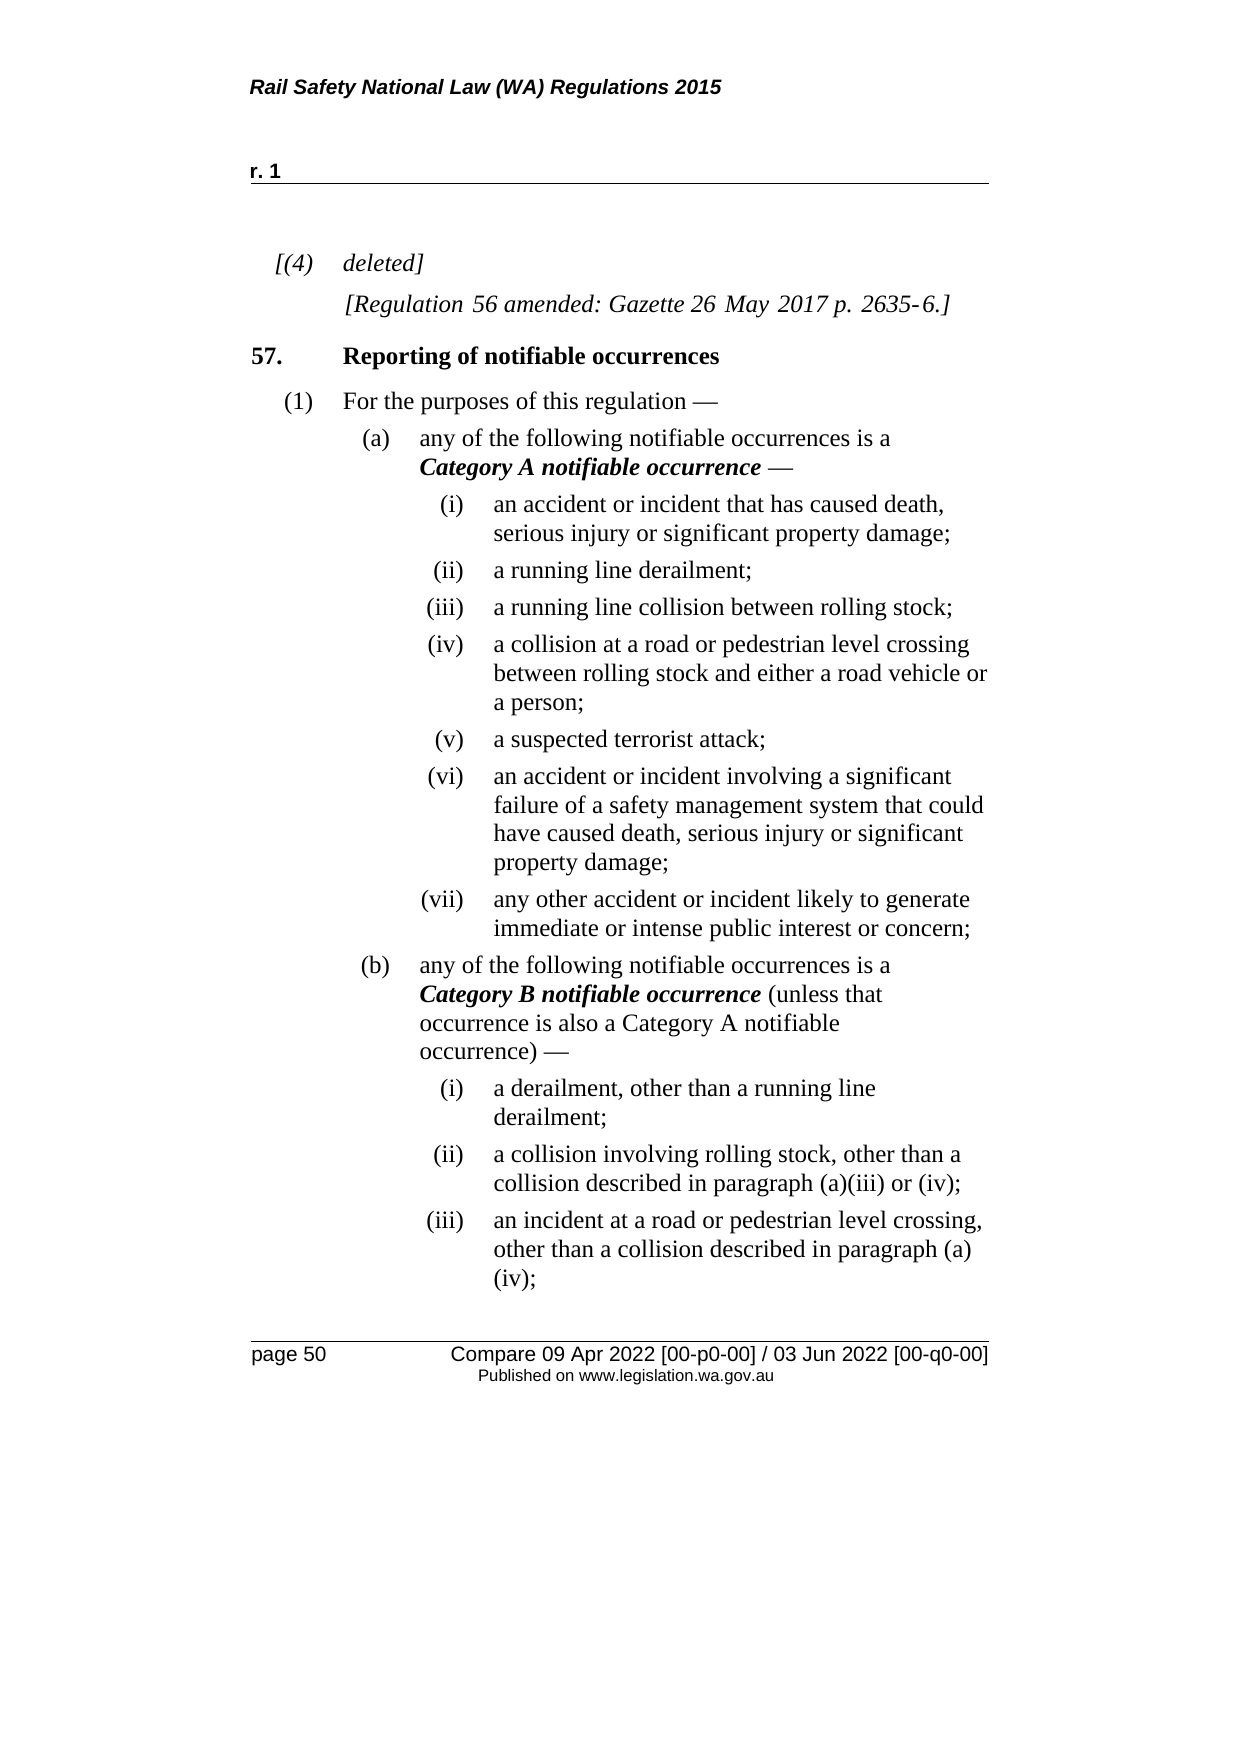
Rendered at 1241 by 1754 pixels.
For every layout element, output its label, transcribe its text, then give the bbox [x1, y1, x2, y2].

text (iii) a running line collision between rolling stock; [251, 592, 989, 621]
text (b) any of the following notifiable occurrences is a Category B notifiable occurrence (unless that occurrence is also a Category A notifiable occurrence) — [251, 950, 989, 1065]
text (iv) a collision at a road or pedestrian level crossing between rolling stock and either a road vehicle or a person; [251, 629, 989, 716]
text (iii) an incident at a road or pedestrian level crossing, other than a collision described in paragraph (a)(iv); [251, 1205, 989, 1291]
text (1) For the purposes of this regulation — [251, 386, 989, 415]
text [Regulation 56 amended: Gazette 26 May 2017 p. 2635-6.] [251, 289, 989, 318]
text (a) any of the following notifiable occurrences is a Category A notifiable occurrence — [251, 423, 989, 481]
subtitle 57. Reporting of notifiable occurrences [251, 341, 989, 370]
text (v) a suspected terrorist attack; [251, 724, 989, 753]
text (i) a derailment, other than a running line derailment; [251, 1073, 989, 1131]
text (ii) a running line derailment; [251, 555, 989, 584]
text [(4) deleted] [251, 248, 989, 277]
text (ii) a collision involving rolling stock, other than a collision described in paragraph (a)(iii) or (iv); [251, 1139, 989, 1197]
text (vii) any other accident or incident likely to generate immediate or intense public interest or concern; [251, 884, 989, 942]
text (i) an accident or incident that has caused death, serious injury or significant property damage; [251, 489, 989, 547]
text (vi) an accident or incident involving a significant failure of a safety management system that could have caused death, serious injury or significant property damage; [251, 761, 989, 876]
